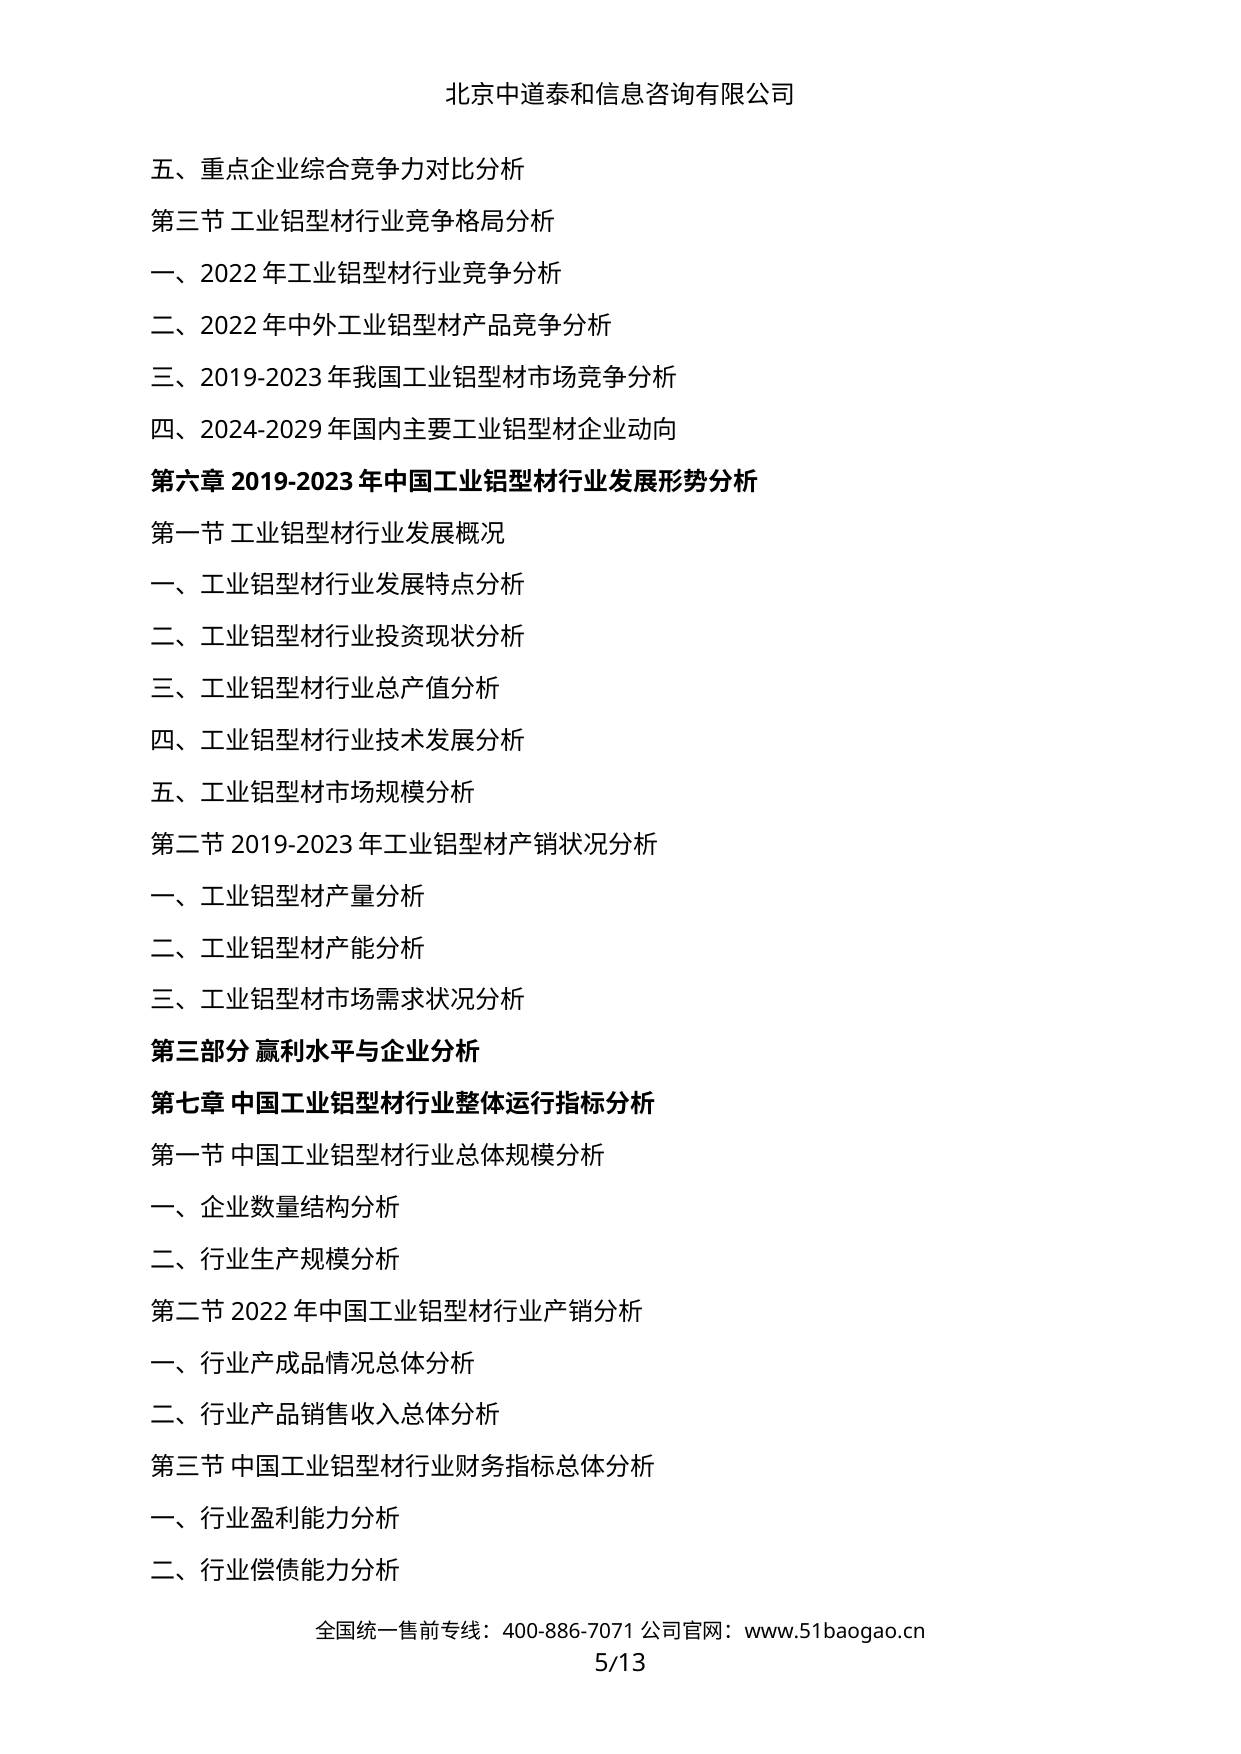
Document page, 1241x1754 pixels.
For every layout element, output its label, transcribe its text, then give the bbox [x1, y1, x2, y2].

text 一、行业产成品情况总体分析 [150, 1343, 1090, 1379]
text 第三节 中国工业铝型材行业财务指标总体分析 [150, 1447, 1090, 1483]
text 四、2024-2029年国内主要工业铝型材企业动向 [150, 409, 1090, 446]
text 四、工业铝型材行业技术发展分析 [150, 721, 1090, 757]
text 二、工业铝型材产能分析 [150, 928, 1090, 964]
text 二、行业偿债能力分析 [150, 1551, 1090, 1587]
text 第一节 工业铝型材行业发展概况 [150, 513, 1090, 549]
text 第二节 2019-2023年工业铝型材产销状况分析 [150, 824, 1090, 861]
text 三、工业铝型材市场需求状况分析 [150, 980, 1090, 1016]
text 第一节 中国工业铝型材行业总体规模分析 [150, 1136, 1090, 1172]
text 二、行业产品销售收入总体分析 [150, 1395, 1090, 1431]
text 二、2022年中外工业铝型材产品竞争分析 [150, 306, 1090, 342]
text 第七章 中国工业铝型材行业整体运行指标分析 [150, 1084, 1090, 1120]
text 五、工业铝型材市场规模分析 [150, 772, 1090, 809]
text 一、2022年工业铝型材行业竞争分析 [150, 254, 1090, 290]
text 二、工业铝型材行业投资现状分析 [150, 617, 1090, 653]
text 第二节 2022年中国工业铝型材行业产销分析 [150, 1291, 1090, 1327]
text 二、行业生产规模分析 [150, 1239, 1090, 1276]
text 三、工业铝型材行业总产值分析 [150, 669, 1090, 705]
text 一、企业数量结构分析 [150, 1187, 1090, 1224]
text 五、重点企业综合竞争力对比分析 [150, 150, 1090, 186]
text 一、行业盈利能力分析 [150, 1499, 1090, 1535]
text 第三节 工业铝型材行业竞争格局分析 [150, 202, 1090, 238]
text 第三部分 赢利水平与企业分析 [150, 1032, 1090, 1068]
text 第六章 2019-2023年中国工业铝型材行业发展形势分析 [150, 461, 1090, 497]
text 一、工业铝型材产量分析 [150, 876, 1090, 912]
text 一、工业铝型材行业发展特点分析 [150, 565, 1090, 601]
text 三、2019-2023年我国工业铝型材市场竞争分析 [150, 357, 1090, 394]
